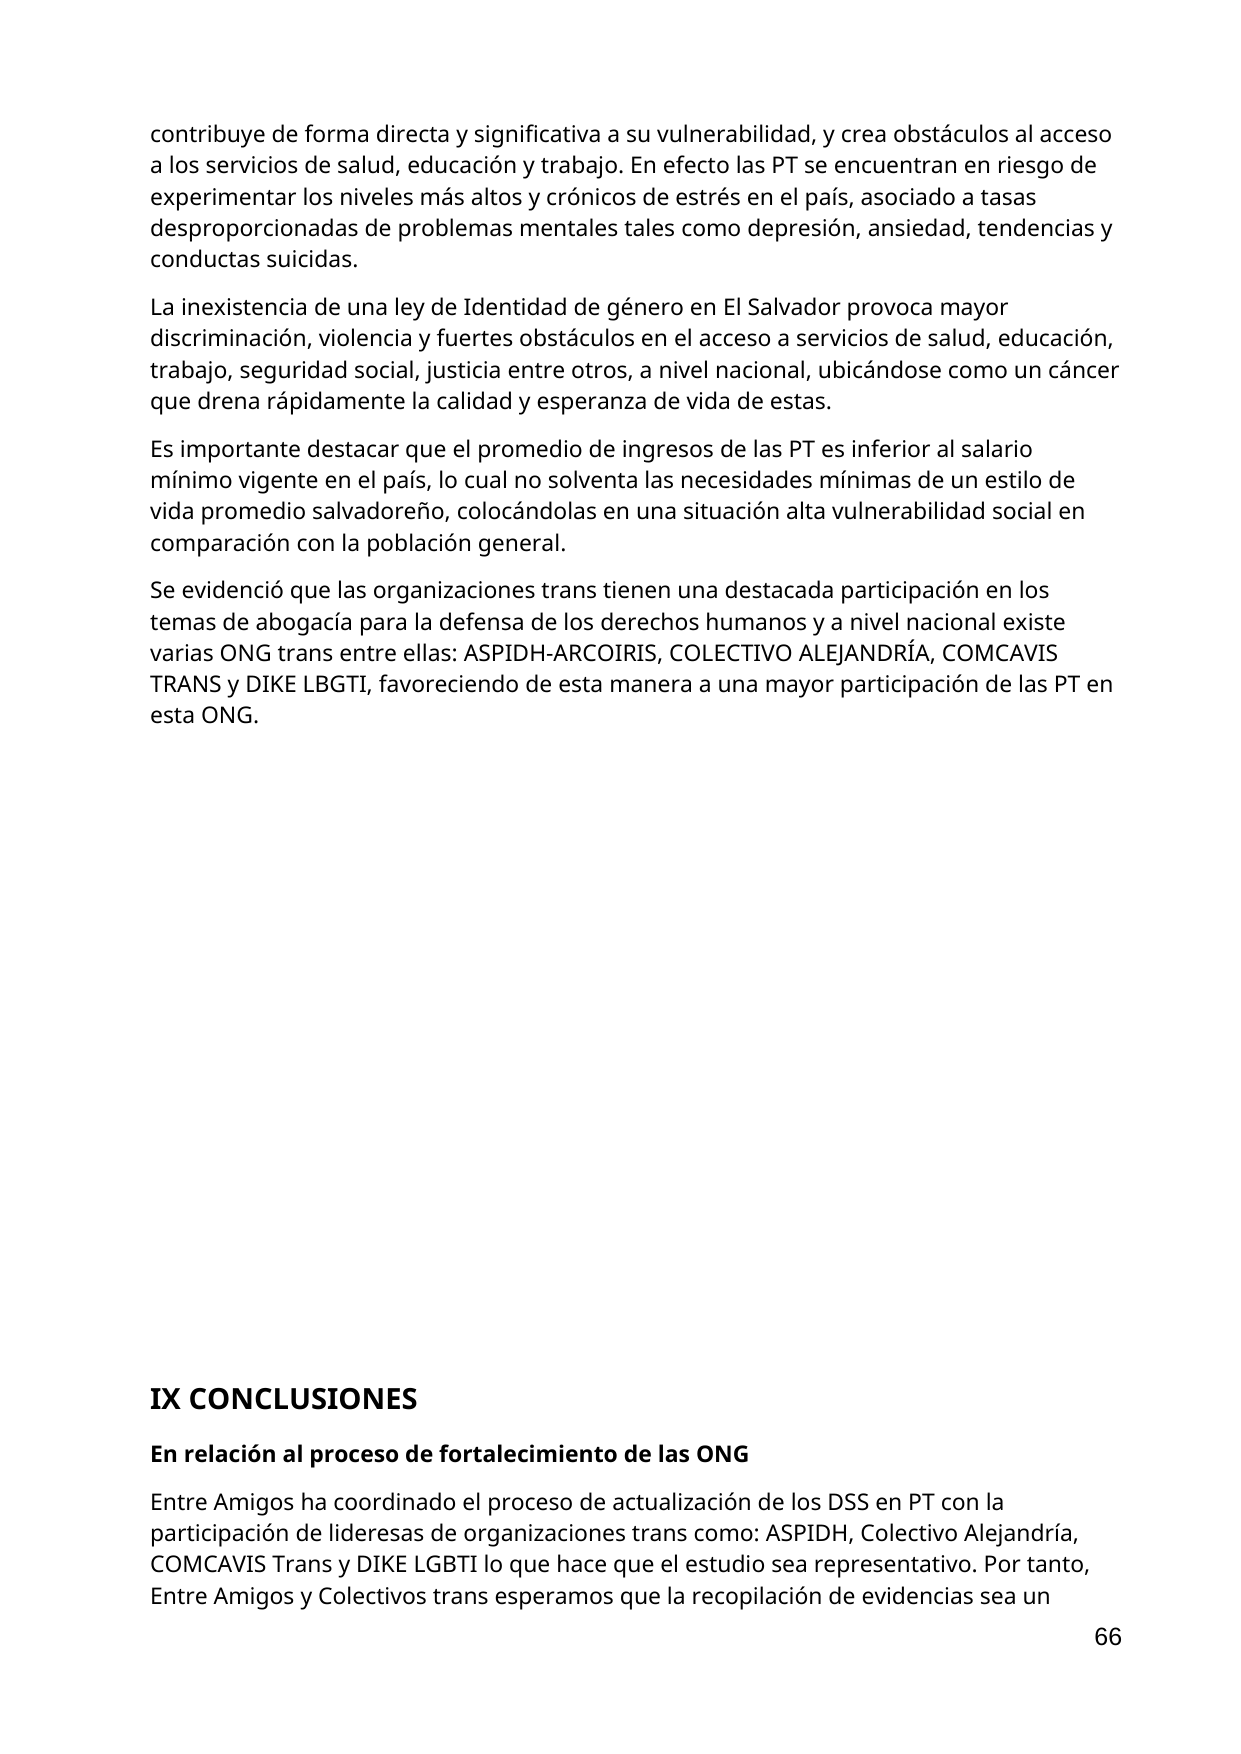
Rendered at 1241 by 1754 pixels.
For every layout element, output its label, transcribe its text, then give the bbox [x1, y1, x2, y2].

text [150, 1486, 1122, 1611]
text Se evidenció que las organizaciones trans tienen una destacada participación en los temas de abogacía para la defensa de los derechos humanos y a nivel nacional existe varias ONG trans entre ellas: ASPIDH-ARCOIRIS, COLECTIVO ALEJANDRÍA, COMCAVIS TRANS y DIKE LBGTI, favoreciendo de esta manera a una mayor participación de las PT en esta ONG. [150, 574, 1122, 731]
text En relación al proceso de fortalecimiento de las ONG [150, 1438, 1122, 1469]
text Es importante destacar que el promedio de ingresos de las PT es inferior al salario mínimo vigente en el país, lo cual no solventa las necesidades mínimas de un estilo de vida promedio salvadoreño, colocándolas en una situación alta vulnerabilidad social en comparación con la población general. [150, 433, 1122, 558]
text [150, 118, 1122, 274]
text La inexistencia de una ley de Identidad de género en El Salvador provoca mayor discriminación, violencia y fuertes obstáculos en el acceso a servicios de salud, educación, trabajo, seguridad social, justicia entre otros, a nivel nacional, ubicándose como un cáncer que drena rápidamente la calidad y esperanza de vida de estas. [150, 291, 1122, 416]
subtitle IX CONCLUSIONES [150, 1378, 1122, 1418]
